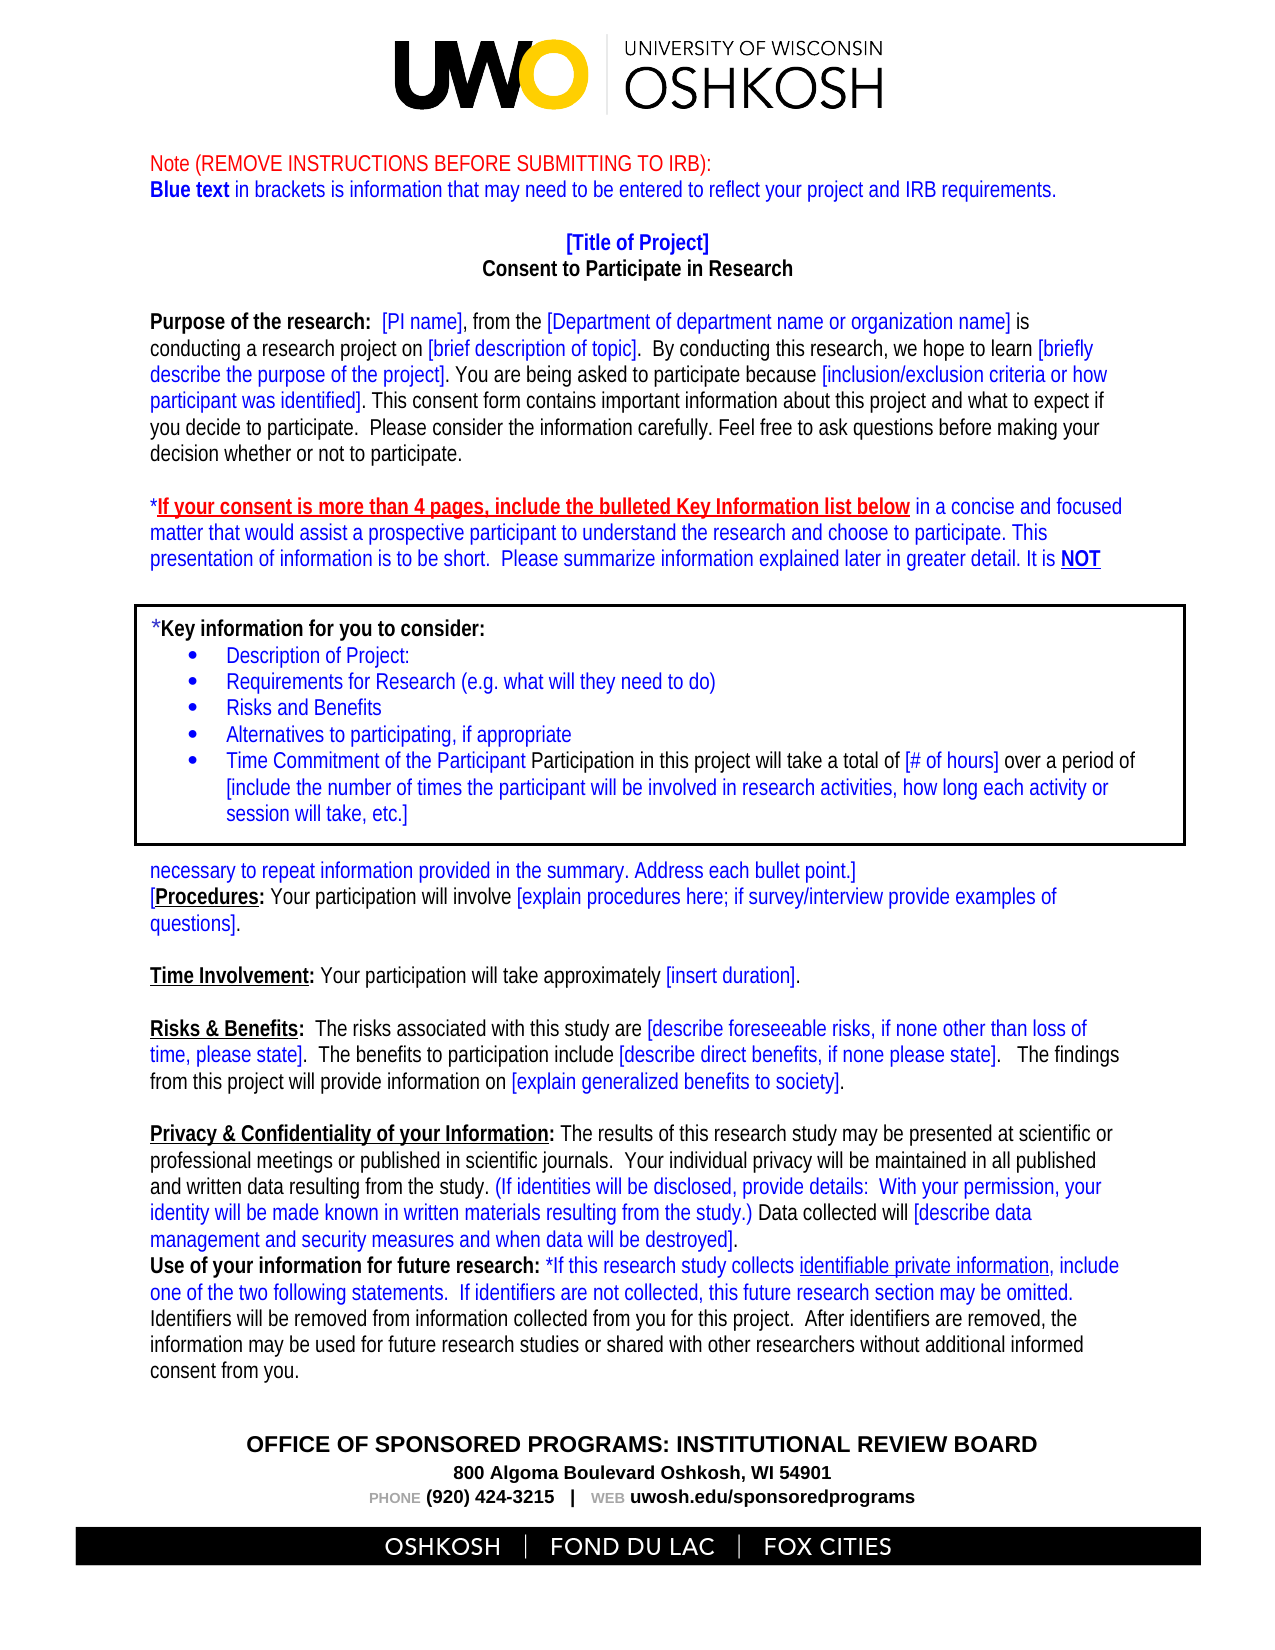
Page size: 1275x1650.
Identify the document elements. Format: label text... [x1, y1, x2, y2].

text Privacy & Confidentiality of your Information: The results of this research study may be presented at scientific or professional meetings or published in scientific journals. Your individual privacy will be maintained in all published and written data resulting from the study. (If identities will be disclosed, provide details: With your permission, your identity will be made known in written materials resulting from the study.) Data collected will [describe data management and security measures and when data will be destroyed]. [150, 1120, 1125, 1252]
text Purpose of the research: [PI name], from the [Department of department name or organization name] is conducting a research project on [brief description of topic]. By conducting this research, we hope to learn [briefly describe the purpose of the project]. You are being asked to participate because [inclusion/exclusion criteria or how participant was identified]. This consent form contains important information about this project and what to expect if you decide to participate. Please consider the information carefully. Feel free to ask questions before making your decision whether or not to participate. [150, 308, 1125, 466]
text Note (REMOVE INSTRUCTIONS BEFORE SUBMITTING TO IRB): [150, 150, 1125, 176]
text Identifiers will be removed from information collected from you for this project. After identifiers are removed, the information may be used for future research studies or shared with other researchers without additional informed consent from you. [150, 1305, 1125, 1384]
list *If your consent is more than 4 pages, include the bulleted Key Information list below in a concise and focused matter that would assist a prospective participant to understand the research and choose to participate. This presentation of information is to be short. Please summarize information explained later in greater detail. It is NOT necessary to repeat information provided in the summary. Address each bullet point.] [150, 493, 1125, 604]
picture [0, 0, 1275, 1643]
text Risks & Benefits: The risks associated with this study are [describe foreseeable risks, if none other than loss of time, please state]. The benefits to participation include [describe direct benefits, if none please state]. The findings from this project will provide information on [explain generalized benefits to society]. [150, 1015, 1125, 1094]
text Consent to Participate in Research [150, 255, 1125, 282]
text Time Involvement: Your participation will take approximately [insert duration]. [150, 962, 1125, 988]
list *If your consent is more than 4 pages, include the bulleted Key Information list below in a concise and focused matter that would assist a prospective participant to understand the research and choose to participate. This presentation of information is to be short. Please summarize information explained later in greater detail. It is NOT necessary to repeat information provided in the summary. Address each bullet point.] [150, 846, 1125, 883]
text [Title of Project] [150, 229, 1125, 255]
text Blue text in brackets is information that may need to be entered to reflect your project and IRB requirements. [150, 176, 1125, 203]
text Use of your information for future research: *If this research study collects identifiable private information, include one of the two following statements. If identifiers are not collected, this future research section may be omitted. [150, 1252, 1125, 1305]
text [Procedures: Your participation will involve [explain procedures here; if survey/interview provide examples of questions]. [150, 883, 1125, 936]
